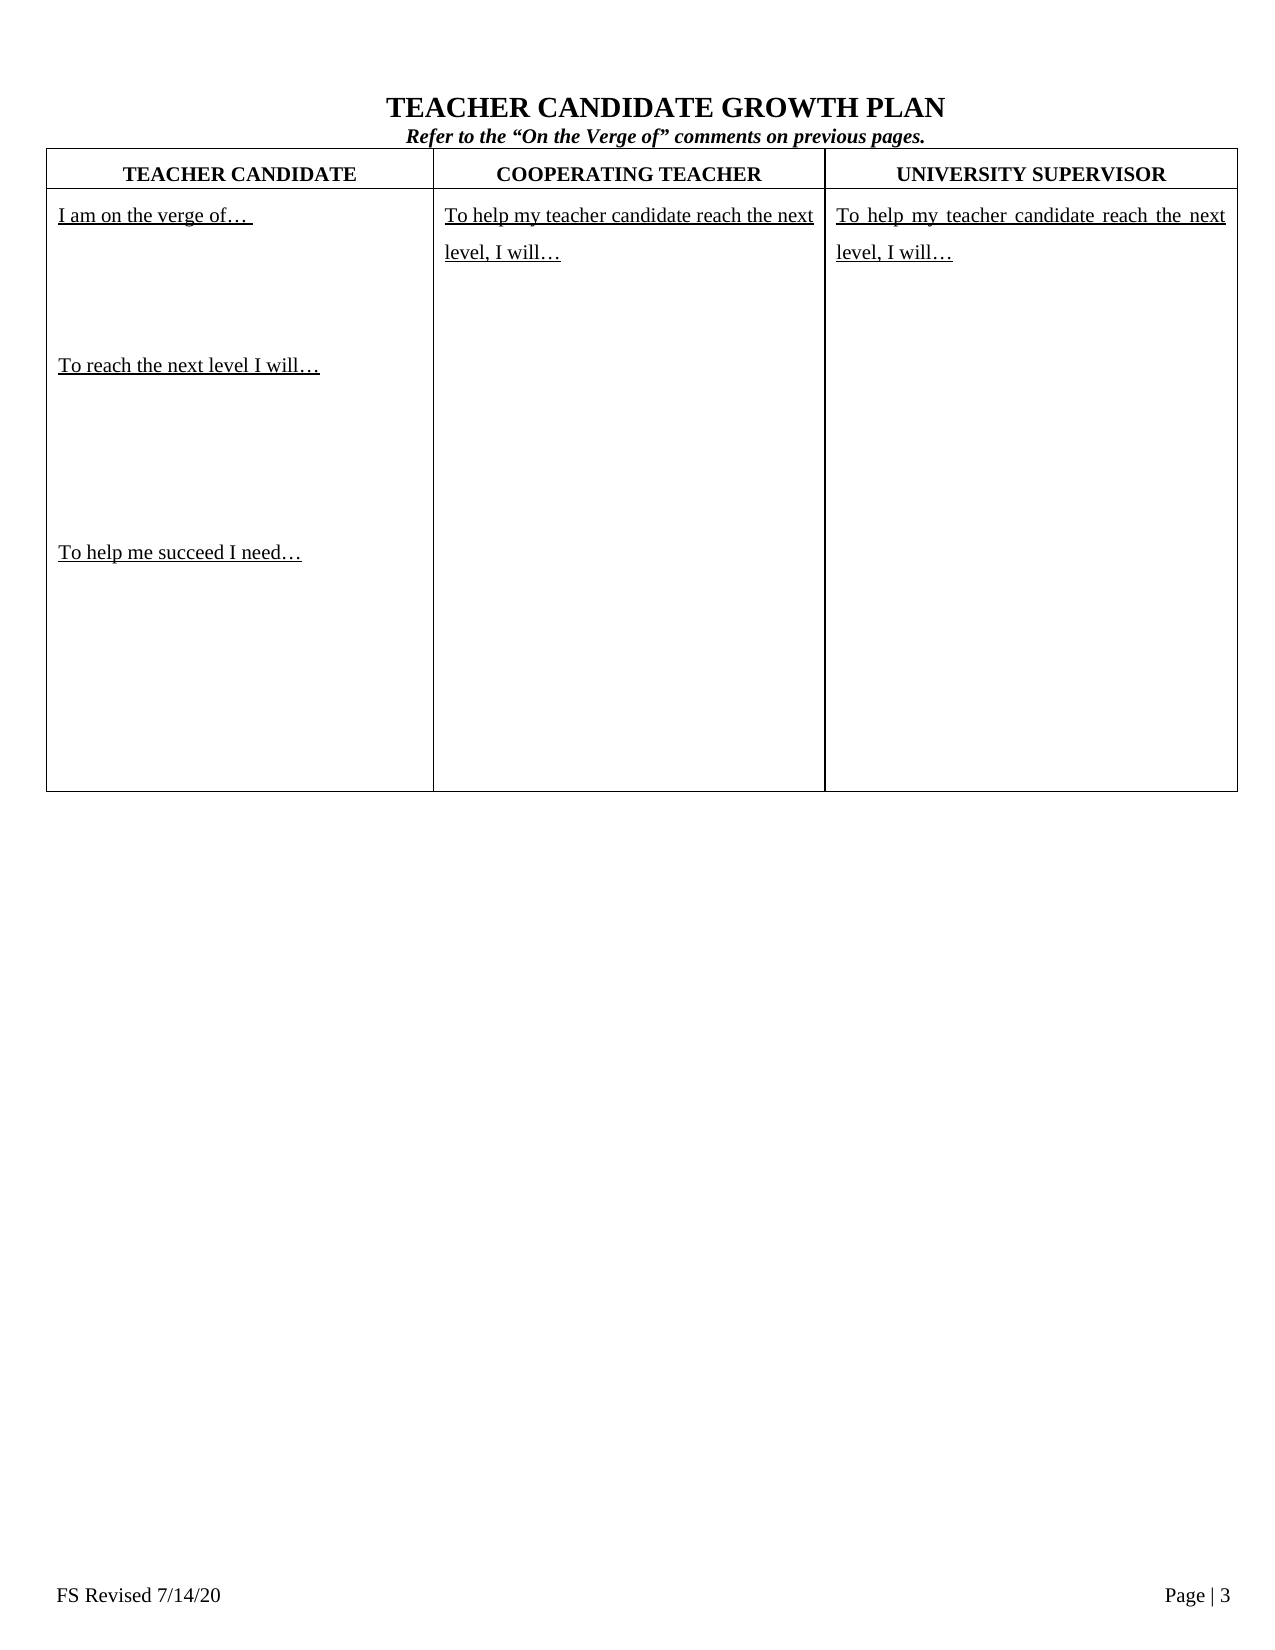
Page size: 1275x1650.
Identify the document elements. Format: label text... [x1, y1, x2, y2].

table_cell To help my teacher candidate reach the next level, I will… [826, 189, 1237, 791]
table_header COOPERATING TEACHER [434, 149, 824, 188]
table_cell I am on the verge of… To reach the next level I will… To help me succeed I need… [47, 189, 433, 791]
table_header TEACHER CANDIDATE [47, 149, 433, 188]
table_header UNIVERSITY SUPERVISOR [826, 149, 1237, 188]
text TEACHER CANDIDATE GROWTH PLAN [94, 90, 1237, 124]
text Refer to the “On the Verge of” comments on previous pages. [94, 124, 1237, 148]
table_cell To help my teacher candidate reach the next level, I will… [434, 189, 824, 791]
